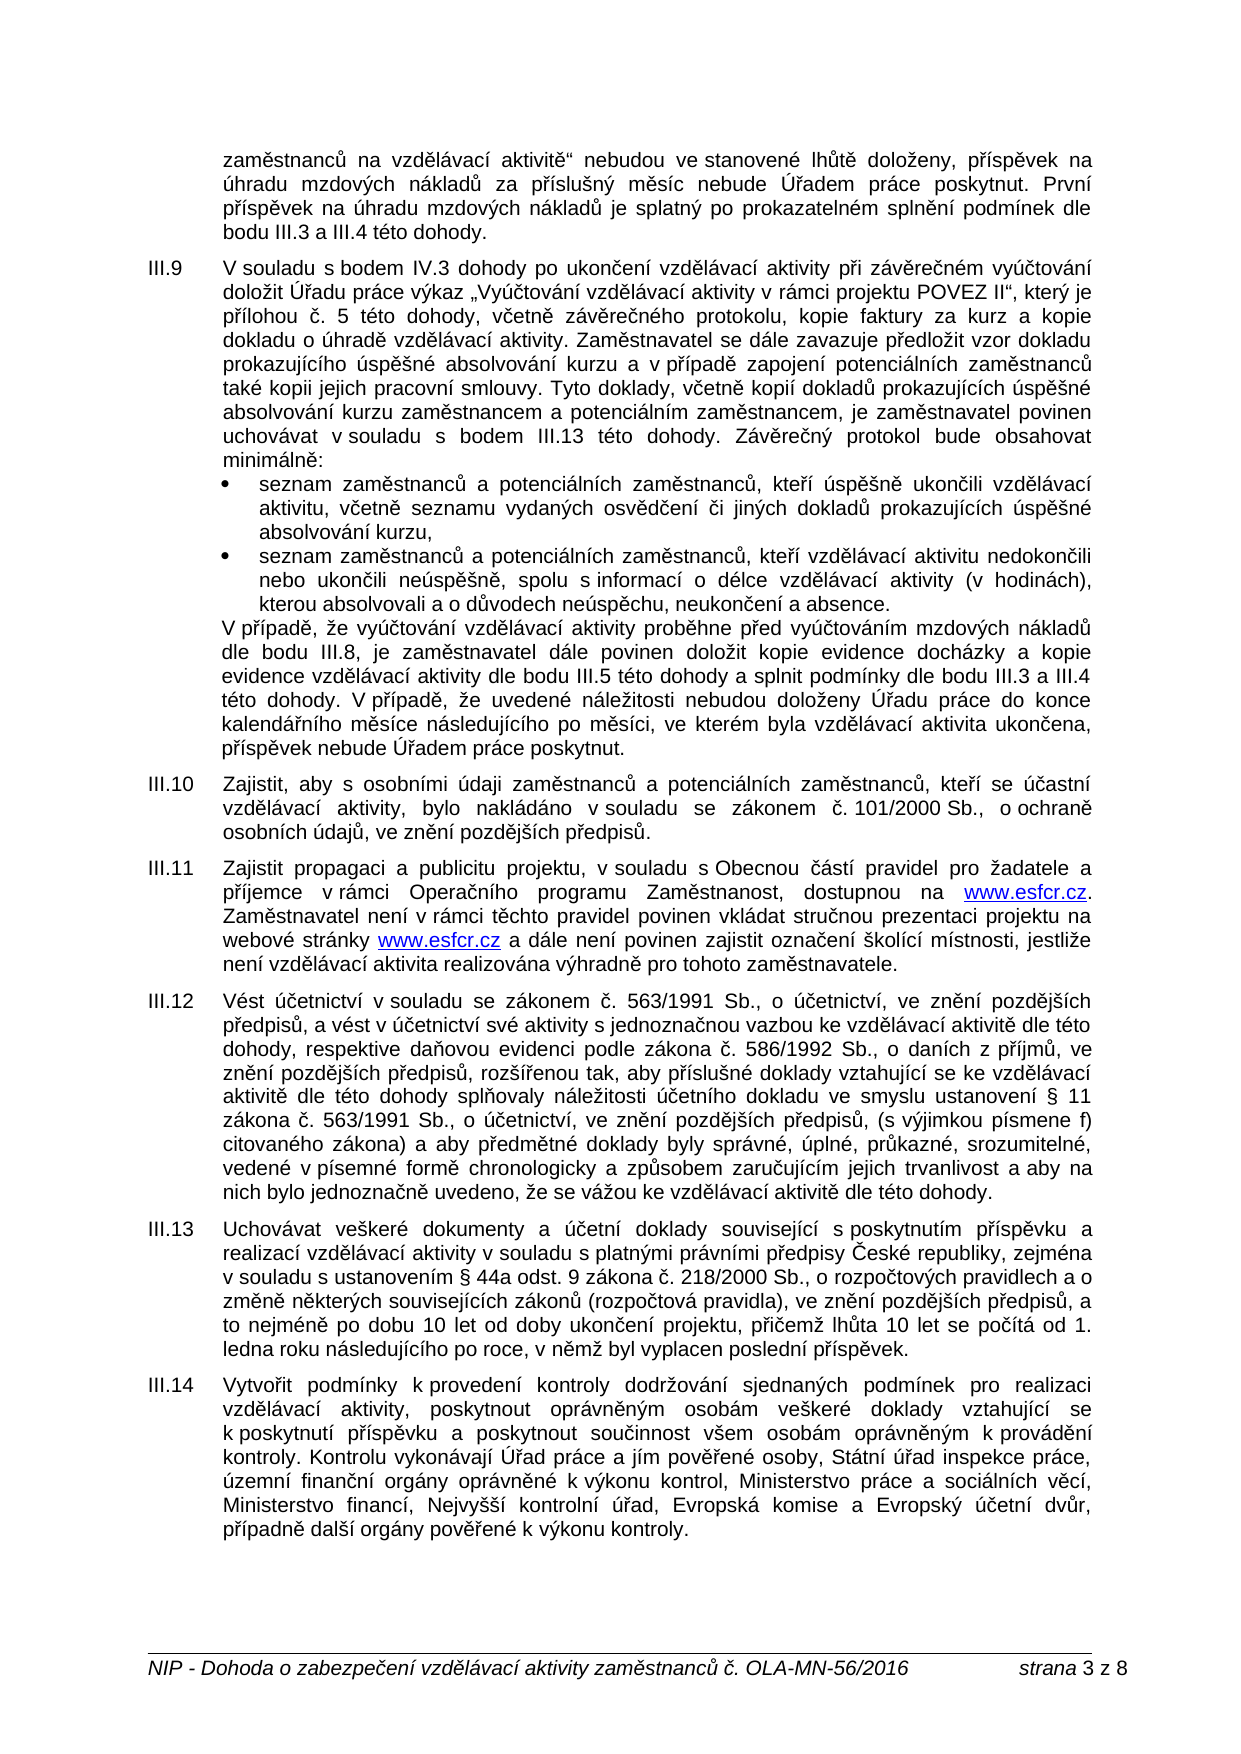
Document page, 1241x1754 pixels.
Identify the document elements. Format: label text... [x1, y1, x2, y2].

list Vytvořit podmínky k provedení kontroly dodržování sjednaných podmínek pro realizaci vzdělávací aktivity, poskytnout oprávněným osobám veškeré doklady vztahující se k poskytnutí příspěvku a poskytnout součinnost všem osobám oprávněným k provádění kontroly. Kontrolu vykonávají Úřad práce a jím pověřené osoby, Státní úřad inspekce práce, územní finanční orgány oprávněné k výkonu kontrol, Ministerstvo práce a sociálních věcí, Ministerstvo financí, Nejvyšší kontrolní úřad, Evropská komise a Evropský účetní dvůr, případně další orgány pověřené k výkonu kontroly. [148, 1373, 1092, 1541]
text V případě, že vyúčtování vzdělávací aktivity proběhne před vyúčtováním mzdových nákladů dle bodu III.8, je zaměstnavatel dále povinen doložit kopie evidence docházky a kopie evidence vzdělávací aktivity dle bodu III.5 této dohody a splnit podmínky dle bodu III.3 a III.4 této dohody. V případě, že uvedené náležitosti nebudou doloženy Úřadu práce do konce kalendářního měsíce následujícího po měsíci, ve kterém byla vzdělávací aktivita ukončena, příspěvek nebude Úřadem práce poskytnut. [221, 616, 1092, 759]
list Zajistit, aby s osobními údaji zaměstnanců a potenciálních zaměstnanců, kteří se účastní vzdělávací aktivity, bylo nakládáno v souladu se zákonem č. 101/2000 Sb., o ochraně osobních údajů, ve znění pozdějších předpisů. [148, 772, 1092, 844]
list Uchovávat veškeré dokumenty a účetní doklady související s poskytnutím příspěvku a realizací vzdělávací aktivity v souladu s platnými právními předpisy České republiky, zejména v souladu s ustanovením § 44a odst. 9 zákona č. 218/2000 Sb., o rozpočtových pravidlech a o změně některých souvisejících zákonů (rozpočtová pravidla), ve znění pozdějších předpisů, a to nejméně po dobu 10 let od doby ukončení projektu, přičemž lhůta 10 let se počítá od 1. ledna roku následujícího po roce, v němž byl vyplacen poslední příspěvek. [148, 1217, 1092, 1360]
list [148, 148, 1092, 243]
list Zajistit propagaci a publicitu projektu, v souladu s Obecnou částí pravidel pro žadatele a příjemce v rámci Operačního programu Zaměstnanost, dostupnou na www.esfcr.cz. Zaměstnavatel není v rámci těchto pravidel povinen vkládat stručnou prezentaci projektu na webové stránky www.esfcr.cz a dále není povinen zajistit označení školící místnosti, jestliže není vzdělávací aktivita realizována výhradně pro tohoto zaměstnavatele. [148, 856, 1092, 976]
list Vést účetnictví v souladu se zákonem č. 563/1991 Sb., o účetnictví, ve znění pozdějších předpisů, a vést v účetnictví své aktivity s jednoznačnou vazbou ke vzdělávací aktivitě dle této dohody, respektive daňovou evidenci podle zákona č. 586/1992 Sb., o daních z příjmů, ve znění pozdějších předpisů, rozšířenou tak, aby příslušné doklady vztahující se ke vzdělávací aktivitě dle této dohody splňovaly náležitosti účetního dokladu ve smyslu ustanovení § 11 zákona č. 563/1991 Sb., o účetnictví, ve znění pozdějších předpisů, (s výjimkou písmene f) citovaného zákona) a aby předmětné doklady byly správné, úplné, průkazné, srozumitelné, vedené v písemné formě chronologicky a způsobem zaručujícím jejich trvanlivost a aby na nich bylo jednoznačně uvedeno, že se vážou ke vzdělávací aktivitě dle této dohody. [148, 988, 1092, 1204]
list seznam zaměstnanců a potenciálních zaměstnanců, kteří úspěšně ukončili vzdělávací aktivitu, včetně seznamu vydaných osvědčení či jiných dokladů prokazujících úspěšné absolvování kurzu, [221, 472, 1092, 544]
list V souladu s bodem IV.3 dohody po ukončení vzdělávací aktivity při závěrečném vyúčtování doložit Úřadu práce výkaz „Vyúčtování vzdělávací aktivity v rámci projektu POVEZ II“, který je přílohou č. 5 této dohody, včetně závěrečného protokolu, kopie faktury za kurz a kopie dokladu o úhradě vzdělávací aktivity. Zaměstnavatel se dále zavazuje předložit vzor dokladu prokazujícího úspěšné absolvování kurzu a v případě zapojení potenciálních zaměstnanců také kopii jejich pracovní smlouvy. Tyto doklady, včetně kopií dokladů prokazujících úspěšné absolvování kurzu zaměstnancem a potenciálním zaměstnancem, je zaměstnavatel povinen uchovávat v souladu s bodem III.13 této dohody. Závěrečný protokol bude obsahovat minimálně: [148, 256, 1092, 472]
list seznam zaměstnanců a potenciálních zaměstnanců, kteří vzdělávací aktivitu nedokončili nebo ukončili neúspěšně, spolu s informací o délce vzdělávací aktivity (v hodinách), kterou absolvovali a o důvodech neúspěchu, neukončení a absence. [221, 544, 1092, 616]
